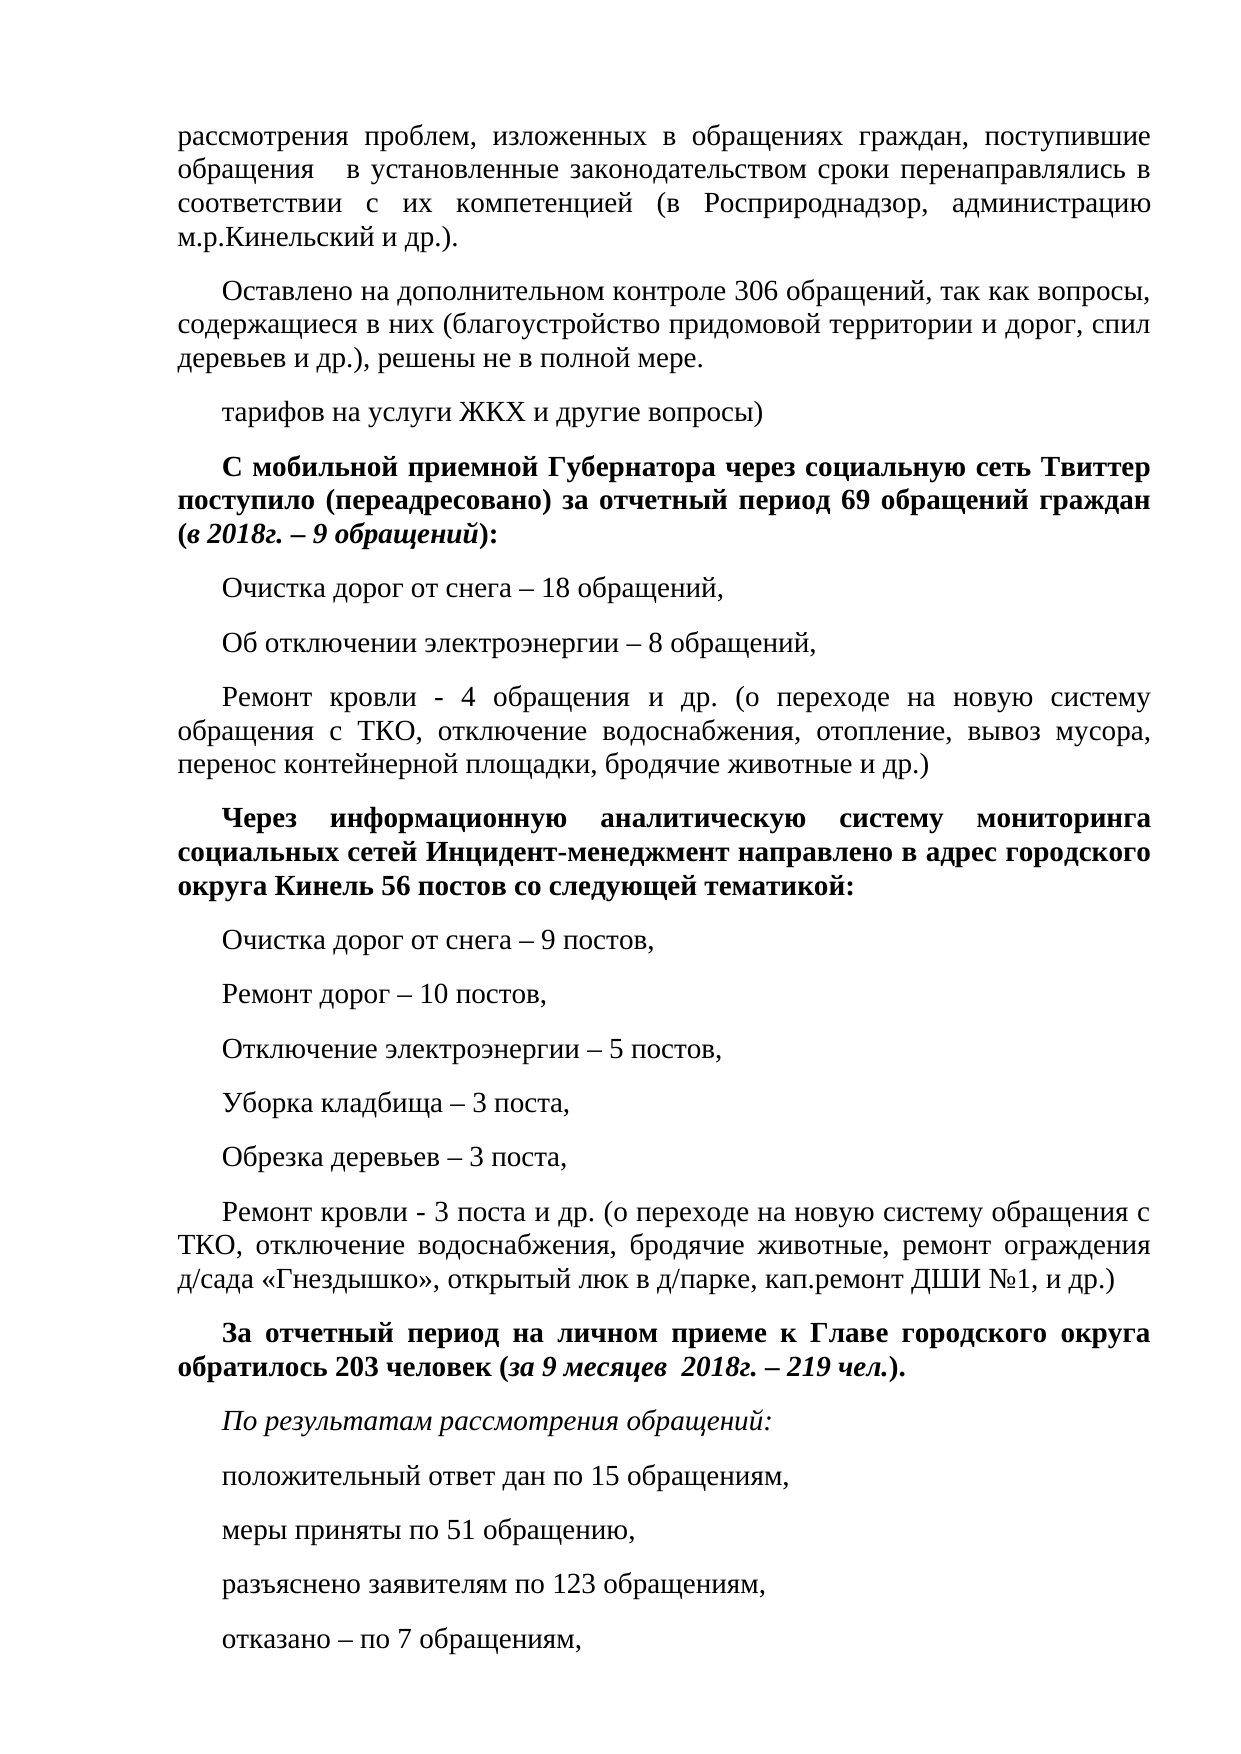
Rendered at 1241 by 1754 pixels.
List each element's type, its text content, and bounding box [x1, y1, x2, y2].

text отказано – по 7 обращениям, [177, 1621, 1152, 1654]
text Ремонт кровли - 4 обращения и др. (о переходе на новую систему обращения с ТКО, отключение водоснабжения, отопление, вывоз мусора, перенос контейнерной площадки, бродячие животные и др.) [177, 679, 1152, 780]
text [177, 118, 1152, 252]
text положительный ответ дан по 15 обращениям, [177, 1458, 1152, 1491]
text Оставлено на дополнительном контроле 306 обращений, так как вопросы, содержащиеся в них (благоустройство придомовой территории и дорог, спил деревьев и др.), решены не в полной мере. [177, 273, 1152, 374]
text Очистка дорог от снега – 9 постов, [177, 922, 1152, 956]
text меры приняты по 51 обращению, [177, 1512, 1152, 1546]
text Уборка кладбища – 3 поста, [177, 1085, 1152, 1119]
text За отчетный период на личном приеме к Главе городского округа обратилось 203 человек (за 9 месяцев 2018г. – 219 чел.). [177, 1315, 1152, 1382]
text Отключение электроэнергии – 5 постов, [177, 1031, 1152, 1064]
text разъяснено заявителям по 123 обращениям, [177, 1566, 1152, 1600]
text Через информационную аналитическую систему мониторинга социальных сетей Инцидент-менеджмент направлено в адрес городского округа Кинель 56 постов со следующей тематикой: [177, 801, 1152, 901]
text С мобильной приемной Губернатора через социальную сеть Твиттер поступило (переадресовано) за отчетный период 69 обращений граждан (в 2018г. – 9 обращений): [177, 449, 1152, 549]
text По результатам рассмотрения обращений: [177, 1403, 1152, 1437]
text Ремонт кровли - 3 поста и др. (о переходе на новую систему обращения с ТКО, отключение водоснабжения, бродячие животные, ремонт ограждения д/сада «Гнездышко», открытый люк в д/парке, кап.ремонт ДШИ №1, и др.) [177, 1194, 1152, 1294]
text Об отключении электроэнергии – 8 обращений, [177, 625, 1152, 658]
text Ремонт дорог – 10 постов, [177, 976, 1152, 1010]
text тарифов на услуги ЖКХ и другие вопросы) [177, 394, 1152, 428]
text Очистка дорог от снега – 18 обращений, [177, 570, 1152, 604]
text Обрезка деревьев – 3 поста, [177, 1139, 1152, 1173]
